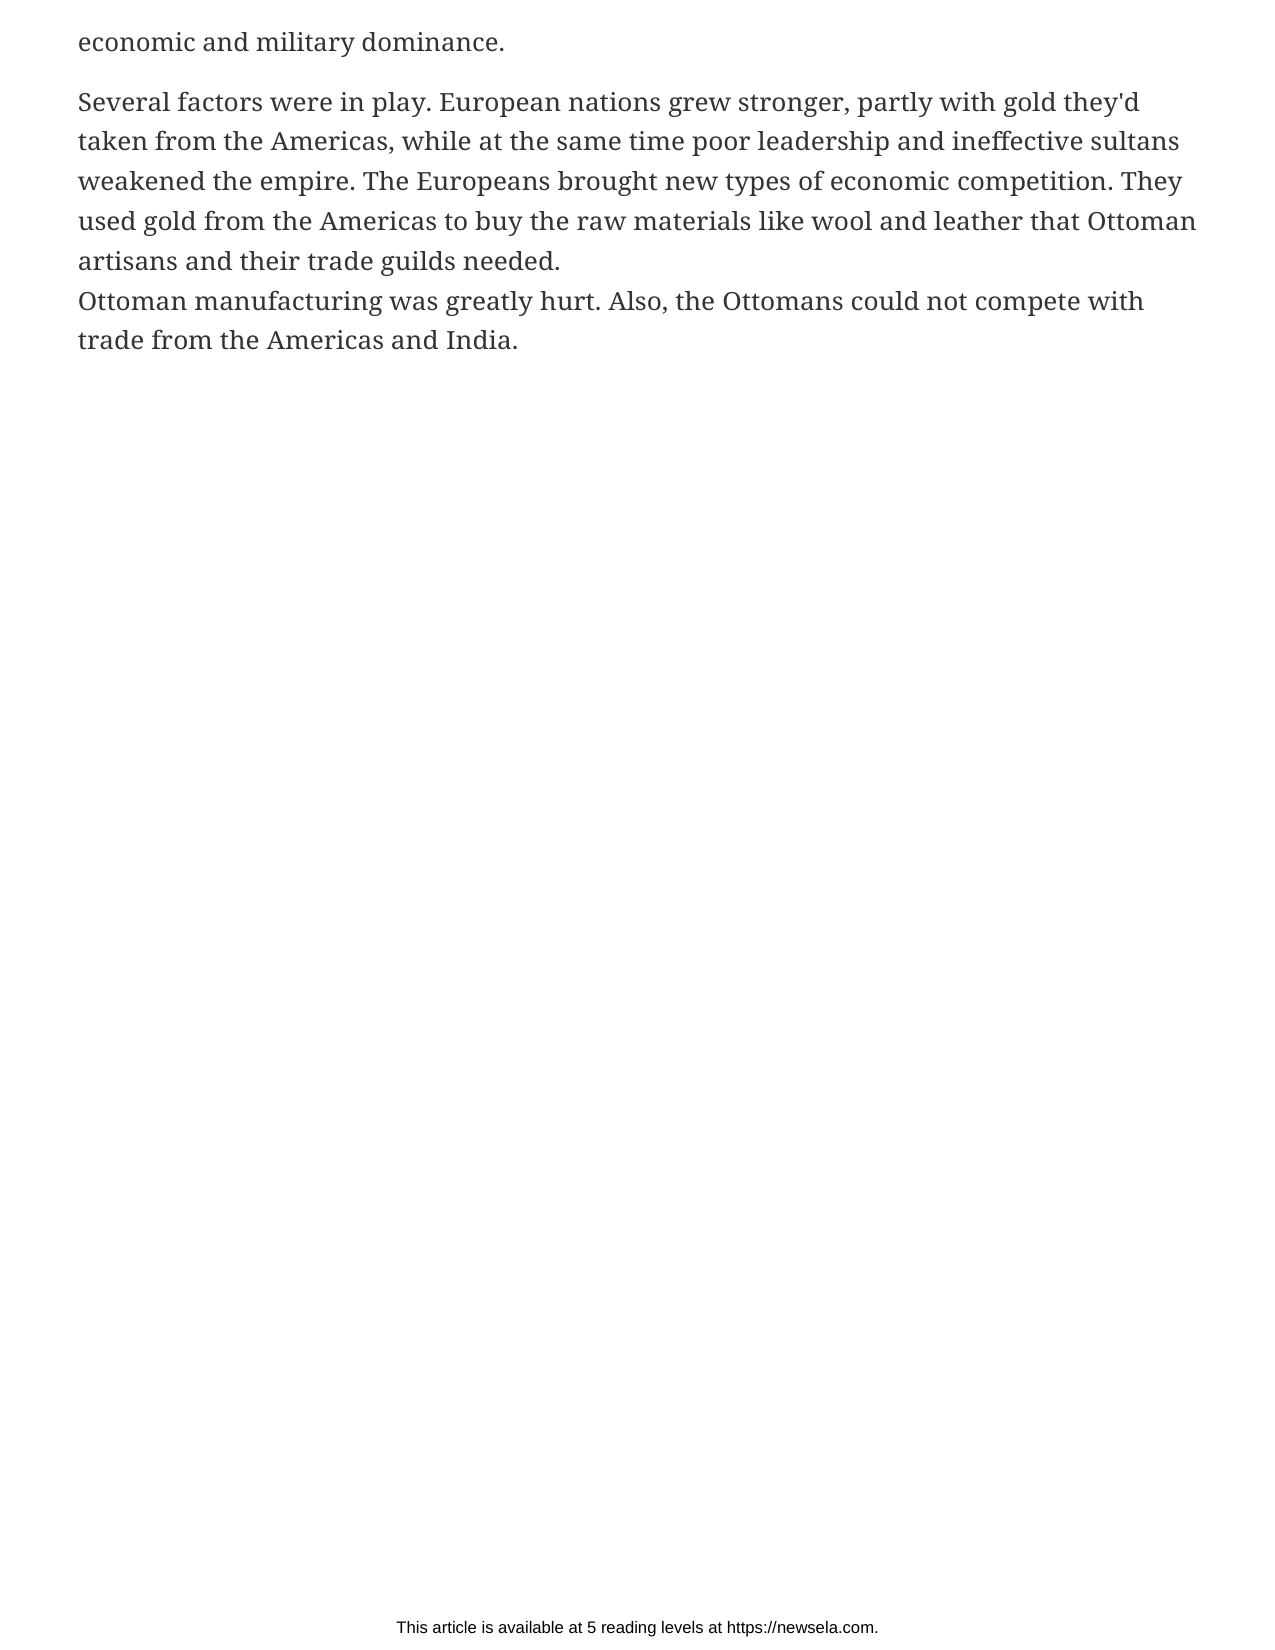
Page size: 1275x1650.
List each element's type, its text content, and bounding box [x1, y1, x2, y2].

text Several factors were in play. European nations grew stronger, partly with gold they'd taken from the Americas, while at the same time poor leadership and ineffective sultans weakened the empire. The Europeans brought new types of economic competition. They used gold from the Americas to buy the raw materials like wool and leather that Ottoman artisans and their trade guilds needed. [78, 84, 1198, 277]
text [78, 25, 1197, 59]
text Ottoman manufacturing was greatly hurt. Also, the Ottomans could not compete with trade from the Americas and India. [78, 283, 1178, 357]
